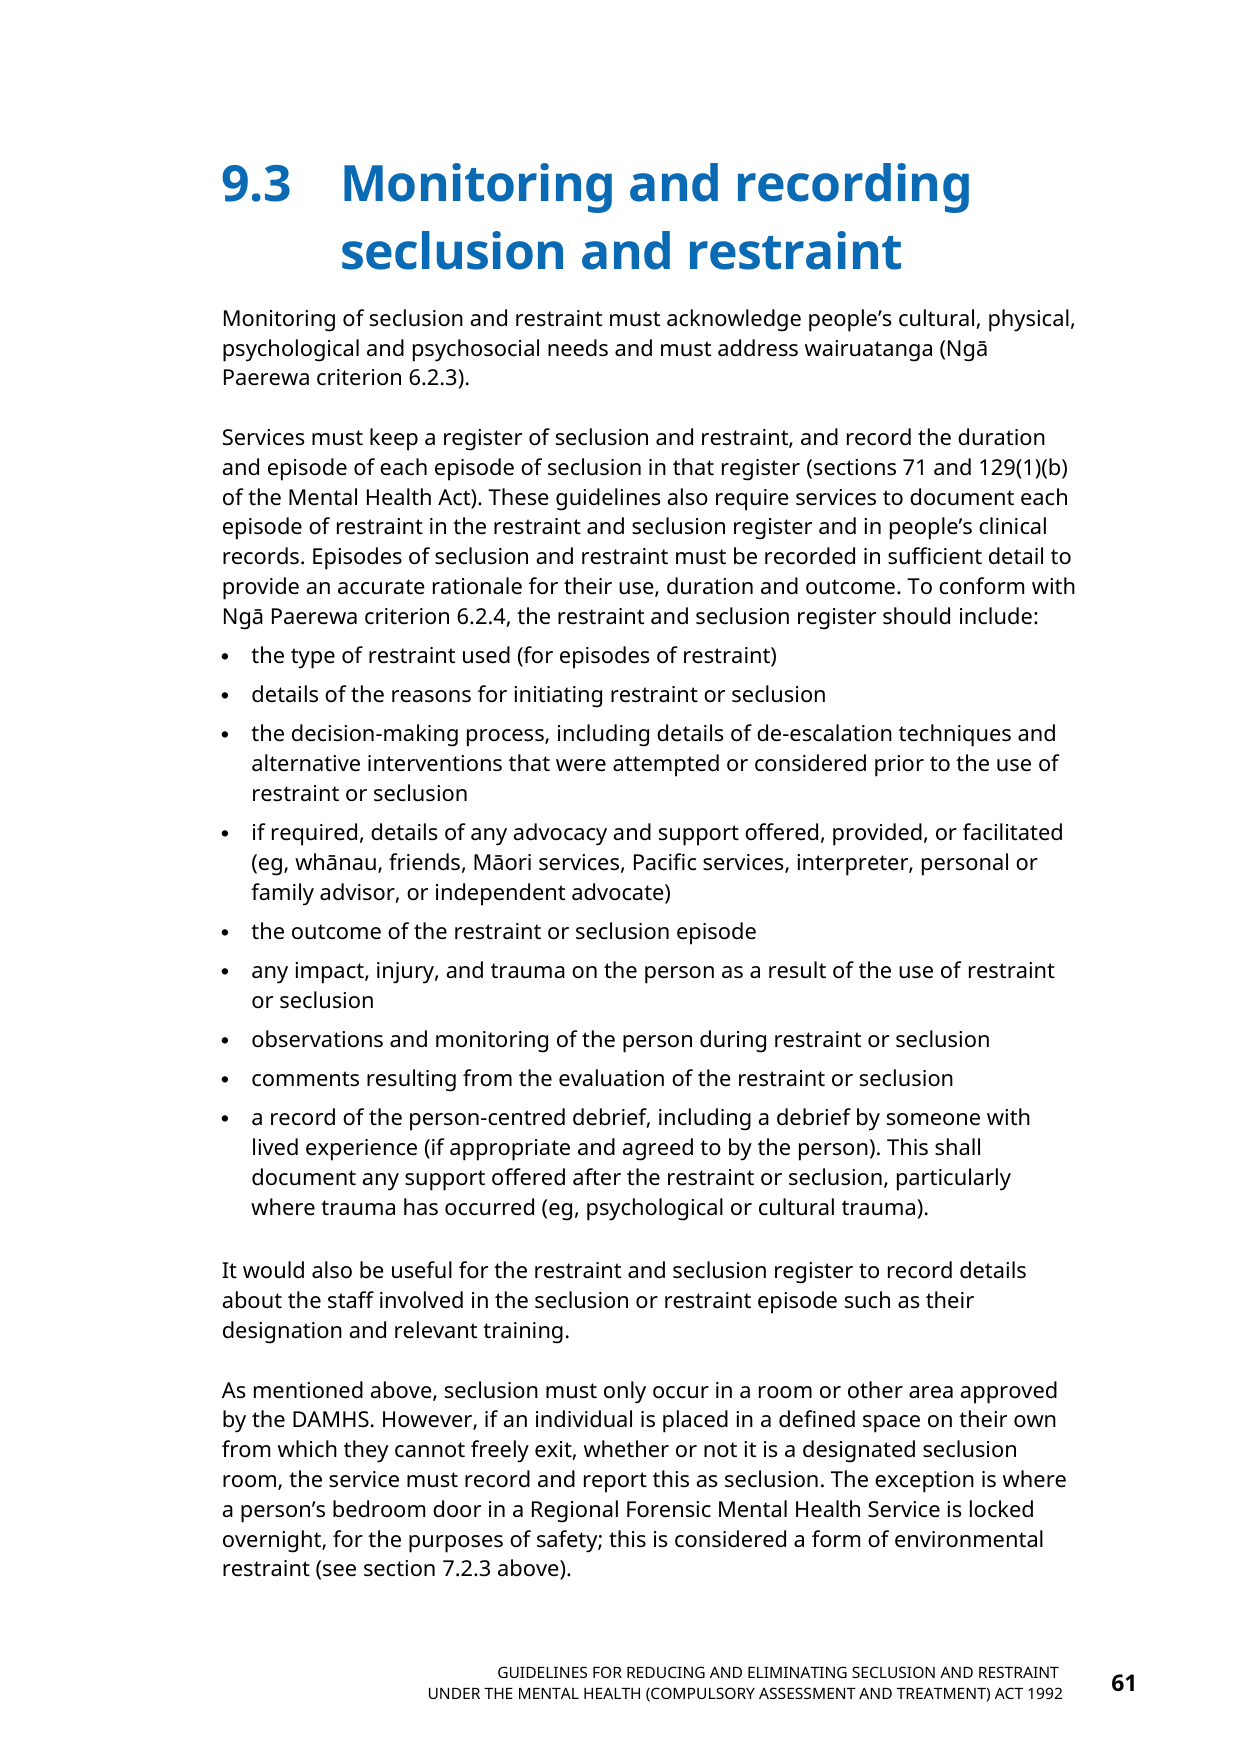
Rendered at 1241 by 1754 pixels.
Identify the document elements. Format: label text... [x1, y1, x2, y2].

text a record of the person-centred debrief, including a debrief by someone with lived experience (if appropriate and agreed to by the person). This shall document any support offered after the restraint or seclusion, particularly where trauma has occurred (eg, psychological or cultural trauma). [222, 1102, 1078, 1221]
text any impact, injury, and trauma on the person as a result of the use of restraint or seclusion [222, 955, 1078, 1014]
text the outcome of the restraint or seclusion episode [222, 916, 1078, 945]
text Monitoring of seclusion and restraint must acknowledge people’s cultural, physical, psychological and psychosocial needs and must address wairuatanga (Ngā Paerewa criterion 6.2.3). [222, 303, 1078, 392]
text It would also be useful for the restraint and seclusion register to record details about the staff involved in the seclusion or restraint episode such as their designation and relevant training. [222, 1255, 1078, 1345]
text comments resulting from the evaluation of the restraint or seclusion [222, 1063, 1078, 1093]
text Services must keep a register of seclusion and restraint, and record the duration and episode of each episode of seclusion in that register (sections 71 and 129(1)(b) of the Mental Health Act). These guidelines also require services to document each episode of restraint in the restraint and seclusion register and in people’s clinical records. Episodes of seclusion and restraint must be recorded in sufficient detail to provide an accurate rationale for their use, duration and outcome. To conform with Ngā Paerewa criterion 6.2.4, the restraint and seclusion register should include: [222, 422, 1078, 630]
text observations and monitoring of the person during restraint or seclusion [222, 1024, 1078, 1053]
text details of the reasons for initiating restraint or seclusion [222, 679, 1078, 709]
subtitle Monitoring and recording seclusion and restraint [222, 148, 1078, 284]
text if required, details of any advocacy and support offered, provided, or facilitated (eg, whānau, friends, Māori services, Pacific services, interpreter, personal or family advisor, or independent advocate) [222, 817, 1078, 906]
text As mentioned above, seclusion must only occur in a room or other area approved by the DAMHS. However, if an individual is placed in a defined space on their own from which they cannot freely exit, whether or not it is a designated seclusion room, the service must record and report this as seclusion. The exception is where a person’s bedroom door in a Regional Forensic Mental Health Service is locked overnight, for the purposes of safety; this is considered a form of environmental restraint (see section 7.2.3 above). [222, 1374, 1078, 1583]
text the type of restraint used (for episodes of restraint) [222, 640, 1078, 669]
text the decision-making process, including details of de-escalation techniques and alternative interventions that were attempted or considered prior to the use of restraint or seclusion [222, 718, 1078, 807]
